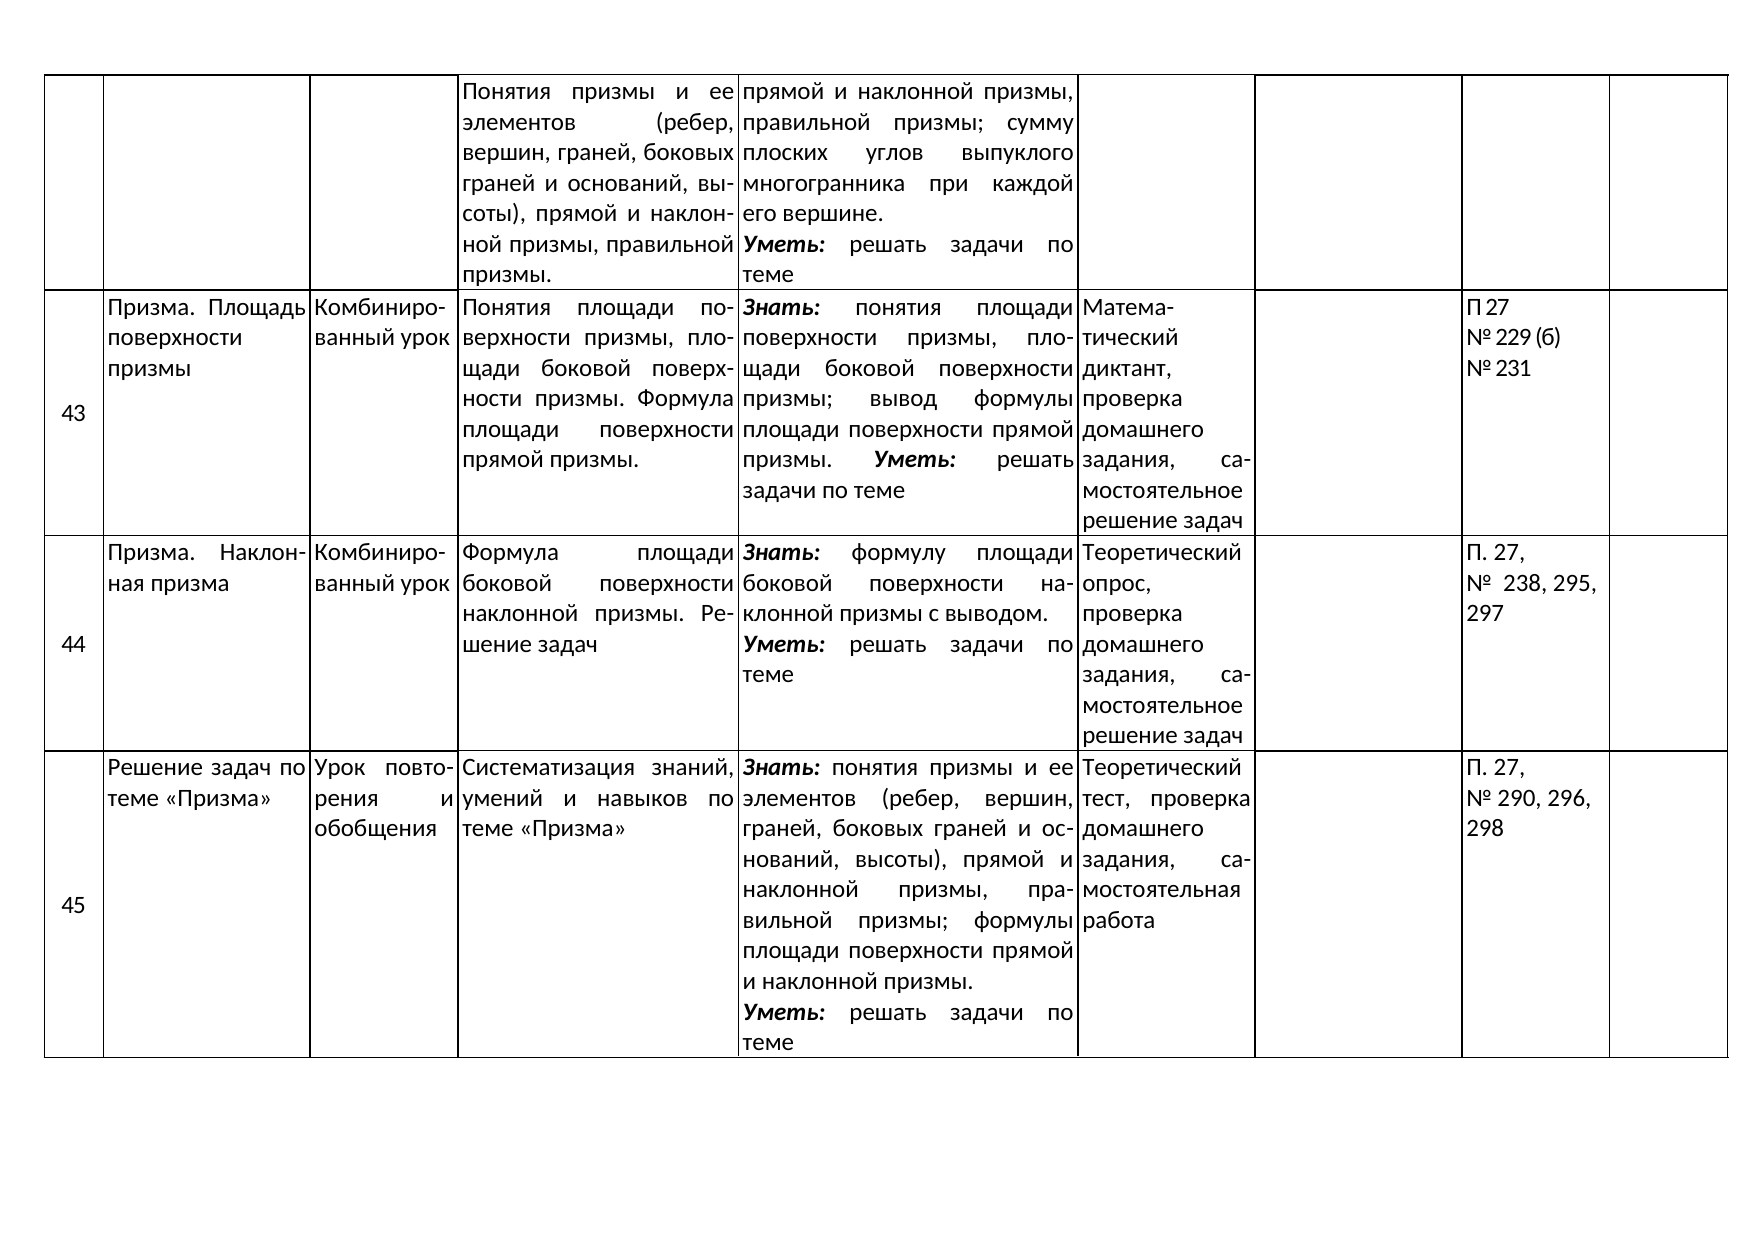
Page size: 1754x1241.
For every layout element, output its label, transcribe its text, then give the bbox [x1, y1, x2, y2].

table_cell П. 27, № 290, 296, 298 [1463, 752, 1609, 1057]
table_cell 45 [45, 752, 103, 1057]
table_cell Теоретический опрос, проверка домашнего задания, самостоятельное решение задач [1079, 536, 1254, 750]
table_cell 43 [45, 291, 103, 535]
table_cell [1079, 75, 1254, 289]
table_cell Знать: понятия площади поверхности призмы, площади боковой поверхности призмы; вывод формулы площади поверхности прямой призмы. Уметь: решать задачи по теме [739, 290, 1077, 535]
table_cell [104, 76, 309, 289]
table_cell [1256, 536, 1461, 750]
table_cell Урок повторения и обобщения [311, 752, 457, 1057]
table_cell П. 27, № 238, 295, 297 [1463, 536, 1609, 750]
table_cell [1256, 291, 1461, 535]
table_cell [1610, 752, 1727, 1057]
table_cell [1610, 536, 1727, 750]
table_cell Знать: понятия призмы и ее элементов (ребер, вершин, граней, боковых граней и оснований, высоты), прямой и наклонной призмы, правильной призмы; формулы площади поверхности прямой и наклонной призмы. Уметь: решать задачи по теме [738, 751, 1078, 1057]
table_cell Комбинированный урок [311, 291, 457, 535]
table_cell [45, 76, 103, 289]
table_cell Комбинированный урок [311, 536, 457, 750]
table_cell Формула площади боковой поверхности наклонной призмы. Решение задач [459, 536, 738, 750]
table_cell Решение задач по теме «Призма» [104, 752, 309, 1057]
table_cell Понятия площади поверхности призмы, площади боковой поверхности призмы. Формула площади поверхности прямой призмы. [459, 290, 738, 535]
table_cell Теоретический тест, проверка домашнего задания, самостоятельная работа [1078, 751, 1254, 1057]
table_cell Понятия призмы и ее элементов (ребер, вершин, граней, боковых граней и оснований, высоты), прямой и наклонной призмы, правильной призмы. [459, 75, 738, 289]
table_cell [1610, 291, 1727, 535]
table_cell прямой и наклонной призмы, правильной призмы; сумму плоских углов выпуклого многогранника при каждой его вершине. Уметь: решать задачи по теме [739, 75, 1077, 289]
table_cell [1256, 752, 1461, 1057]
table_cell Знать: формулу площади боковой поверхности наклонной призмы с выводом. Уметь: решать задачи по теме [739, 536, 1077, 750]
table_cell [311, 76, 457, 289]
table_cell 44 [45, 536, 103, 750]
table_cell Призма. Наклонная призма [104, 536, 309, 750]
table_cell Математический диктант, проверка домашнего задания, самостоятельное решение задач [1079, 290, 1254, 535]
table_cell [1610, 76, 1727, 289]
table_cell Призма. Площадь поверхности призмы [104, 291, 309, 535]
table_cell Систематизация знаний, умений и навыков по теме «Призма» [459, 751, 738, 1057]
table_cell [1463, 76, 1609, 289]
table_cell П 27 № 229 (б) № 231 [1463, 291, 1609, 535]
table_cell [1256, 76, 1461, 289]
